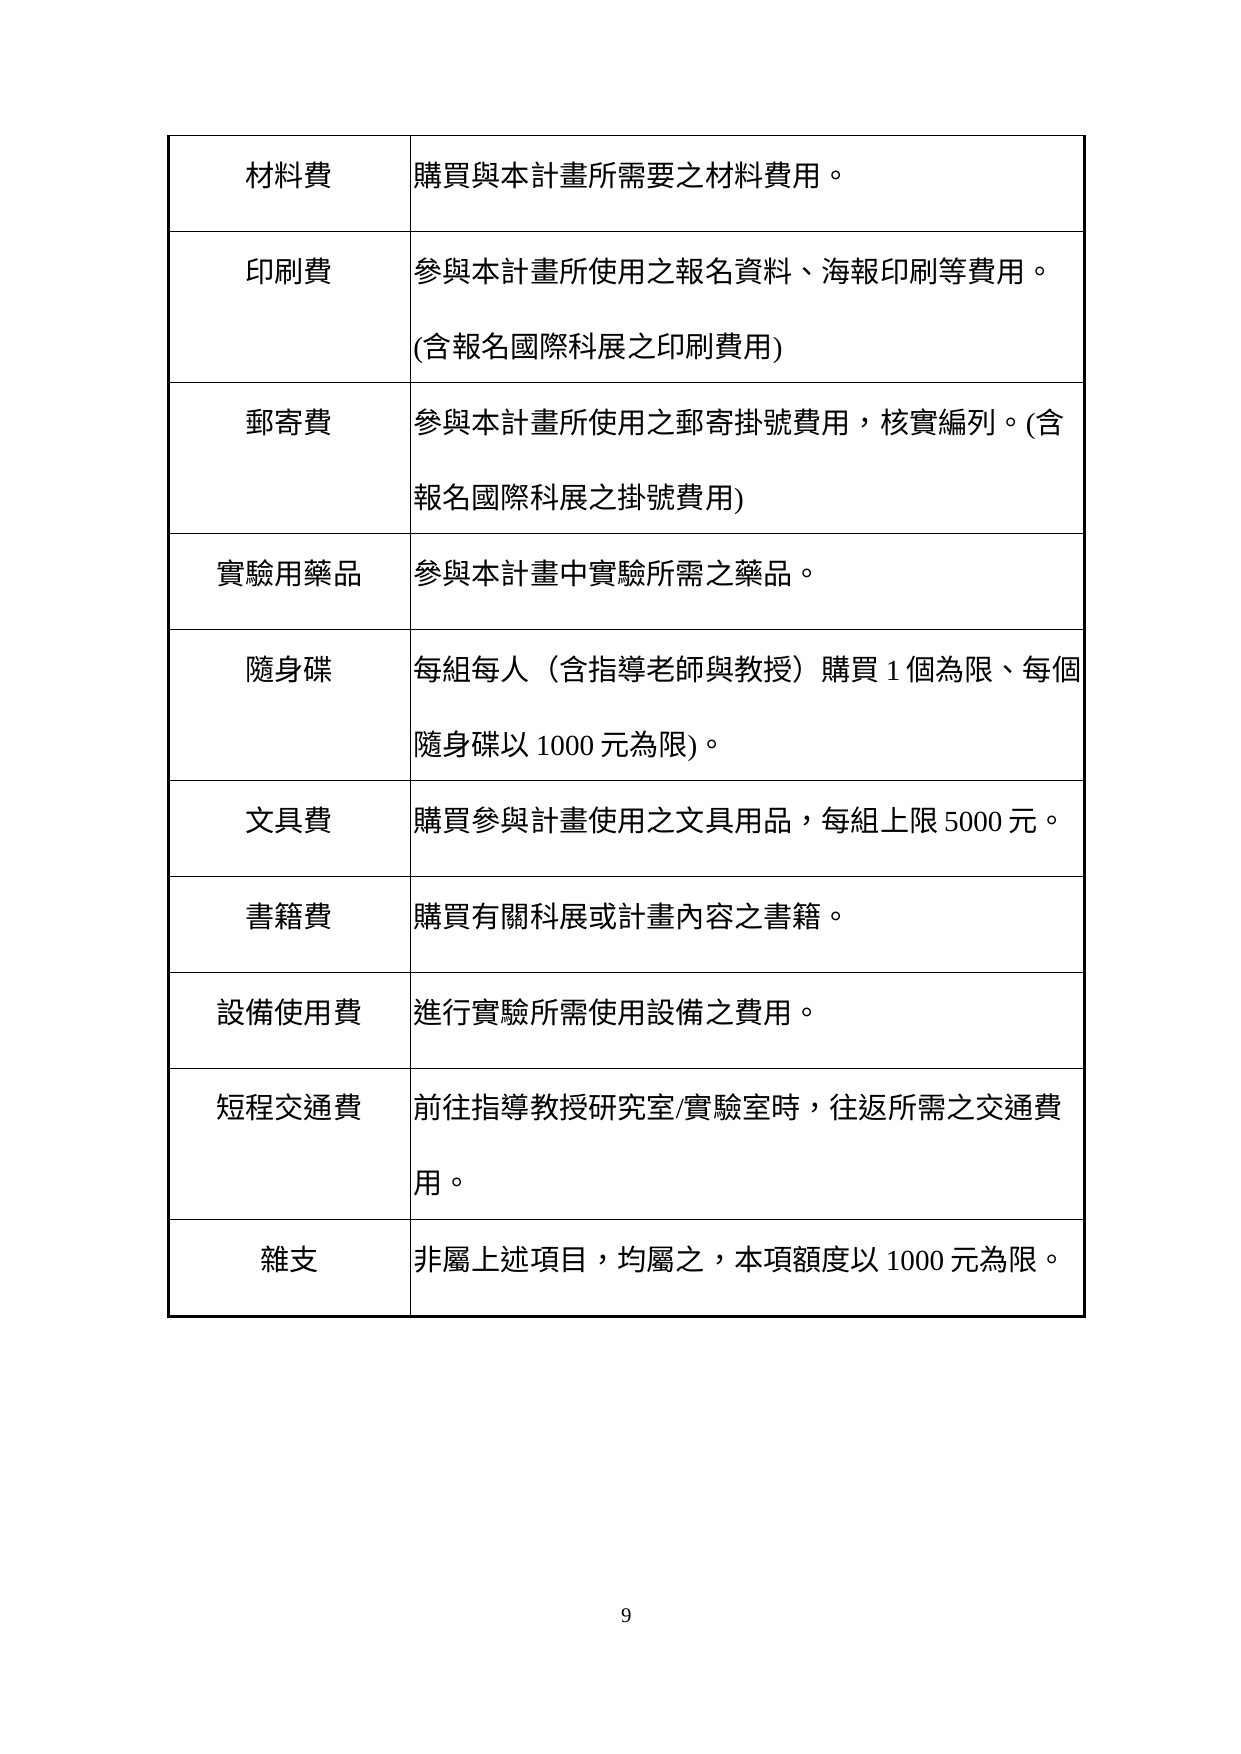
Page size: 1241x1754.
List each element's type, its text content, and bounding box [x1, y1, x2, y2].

table_cell 參與本計畫所使用之郵寄掛號費用，核實編列。(含報名國際科展之掛號費用) [411, 383, 1083, 533]
table_cell 隨身碟 [170, 630, 410, 780]
table_cell 購買參與計畫使用之文具用品，每組上限5000元。 [411, 781, 1083, 876]
table_cell 實驗用藥品 [170, 534, 410, 629]
table_cell 書籍費 [170, 877, 410, 972]
table_cell 文具費 [170, 781, 410, 876]
table_cell 雜支 [170, 1220, 410, 1315]
table_cell 參與本計畫所使用之報名資料、海報印刷等費用。(含報名國際科展之印刷費用) [411, 232, 1083, 382]
table_cell 進行實驗所需使用設備之費用。 [411, 973, 1083, 1068]
table_cell 購買與本計畫所需要之材料費用。 [411, 136, 1083, 231]
table_cell 每組每人（含指導老師與教授）購買1個為限、每個隨身碟以1000元為限)。 [411, 630, 1083, 780]
table_cell 前往指導教授研究室/實驗室時，往返所需之交通費用。 [411, 1069, 1083, 1219]
table_cell 短程交通費 [170, 1069, 410, 1219]
table_cell 印刷費 [170, 232, 410, 382]
table_cell 參與本計畫中實驗所需之藥品。 [411, 534, 1083, 629]
table_cell 設備使用費 [170, 973, 410, 1068]
table_cell 非屬上述項目，均屬之，本項額度以1000元為限。 [411, 1220, 1083, 1315]
table_cell 購買有關科展或計畫內容之書籍。 [411, 877, 1083, 972]
table_cell 材料費 [170, 136, 410, 231]
table_cell 郵寄費 [170, 383, 410, 533]
